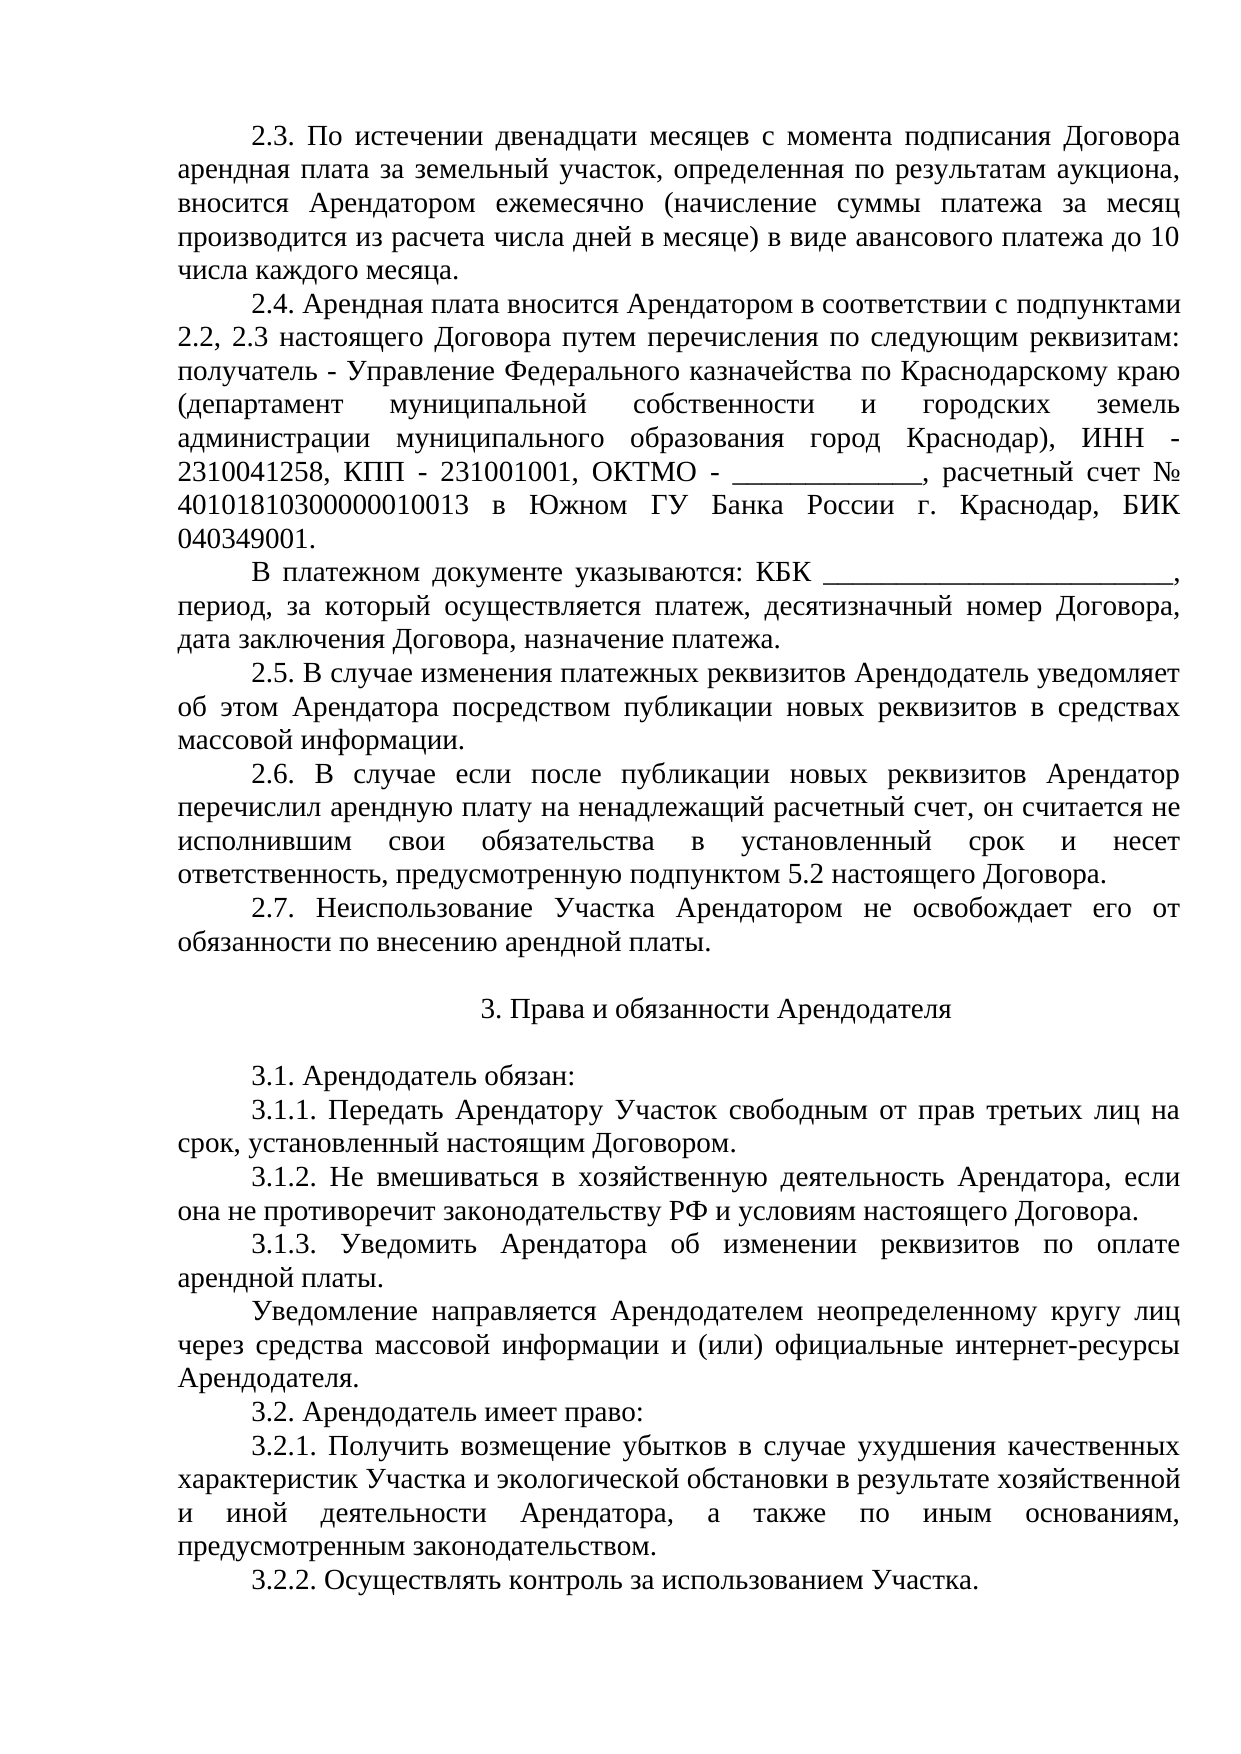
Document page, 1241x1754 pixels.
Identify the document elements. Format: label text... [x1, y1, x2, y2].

text 3.2.2. Осуществлять контроль за использованием Участка. [177, 1562, 1181, 1596]
text 2.7. Неиспользование Участка Арендатором не освобождает его от обязанности по внесению арендной платы. [177, 890, 1181, 957]
text 3.1.2. Не вмешиваться в хозяйственную деятельность Арендатора, если она не противоречит законодательству РФ и условиям настоящего Договора. [177, 1159, 1181, 1226]
text 3.1. Арендодатель обязан: [177, 1058, 1181, 1092]
text 2.4. Арендная плата вносится Арендатором в соответствии с подпунктами 2.2, 2.3 настоящего Договора путем перечисления по следующим реквизитам: получатель - Управление Федерального казначейства по Краснодарскому краю (департамент муниципальной собственности и городских земель администрации муниципального образования город Краснодар), ИНН - 2310041258, КПП - 231001001, ОКТМО - _____________, расчетный счет № 40101810300000010013 в Южном ГУ Банка России г. Краснодар, БИК 040349001. [177, 286, 1181, 554]
text 2.5. В случае изменения платежных реквизитов Арендодатель уведомляет об этом Арендатора посредством публикации новых реквизитов в средствах массовой информации. [177, 655, 1181, 756]
text 3.1.1. Передать Арендатору Участок свободным от прав третьих лиц на срок, установленный настоящим Договором. [177, 1092, 1181, 1159]
text 3.2. Арендодатель имеет право: [177, 1394, 1181, 1428]
text 3. Права и обязанности Арендодателя [177, 991, 1181, 1024]
text 3.2.1. Получить возмещение убытков в случае ухудшения качественных характеристик Участка и экологической обстановки в результате хозяйственной и иной деятельности Арендатора, а также по иным основаниям, предусмотренным законодательством. [177, 1428, 1181, 1562]
text В платежном документе указываются: КБК ________________________, период, за который осуществляется платеж, десятизначный номер Договора, дата заключения Договора, назначение платежа. [177, 554, 1181, 655]
text 2.6. В случае если после публикации новых реквизитов Арендатор перечислил арендную плату на ненадлежащий расчетный счет, он считается не исполнившим свои обязательства в установленный срок и несет ответственность, предусмотренную подпунктом 5.2 настоящего Договора. [177, 756, 1181, 890]
text 2.3. По истечении двенадцати месяцев с момента подписания Договора арендная плата за земельный участок, определенная по результатам аукциона, вносится Арендатором ежемесячно (начисление суммы платежа за месяц производится из расчета числа дней в месяце) в виде авансового платежа до 10 числа каждого месяца. [177, 118, 1181, 286]
text Уведомление направляется Арендодателем неопределенному кругу лиц через средства массовой информации и (или) официальные интернет-ресурсы Арендодателя. [177, 1293, 1181, 1394]
text 3.1.3. Уведомить Арендатора об изменении реквизитов по оплате арендной платы. [177, 1226, 1181, 1293]
